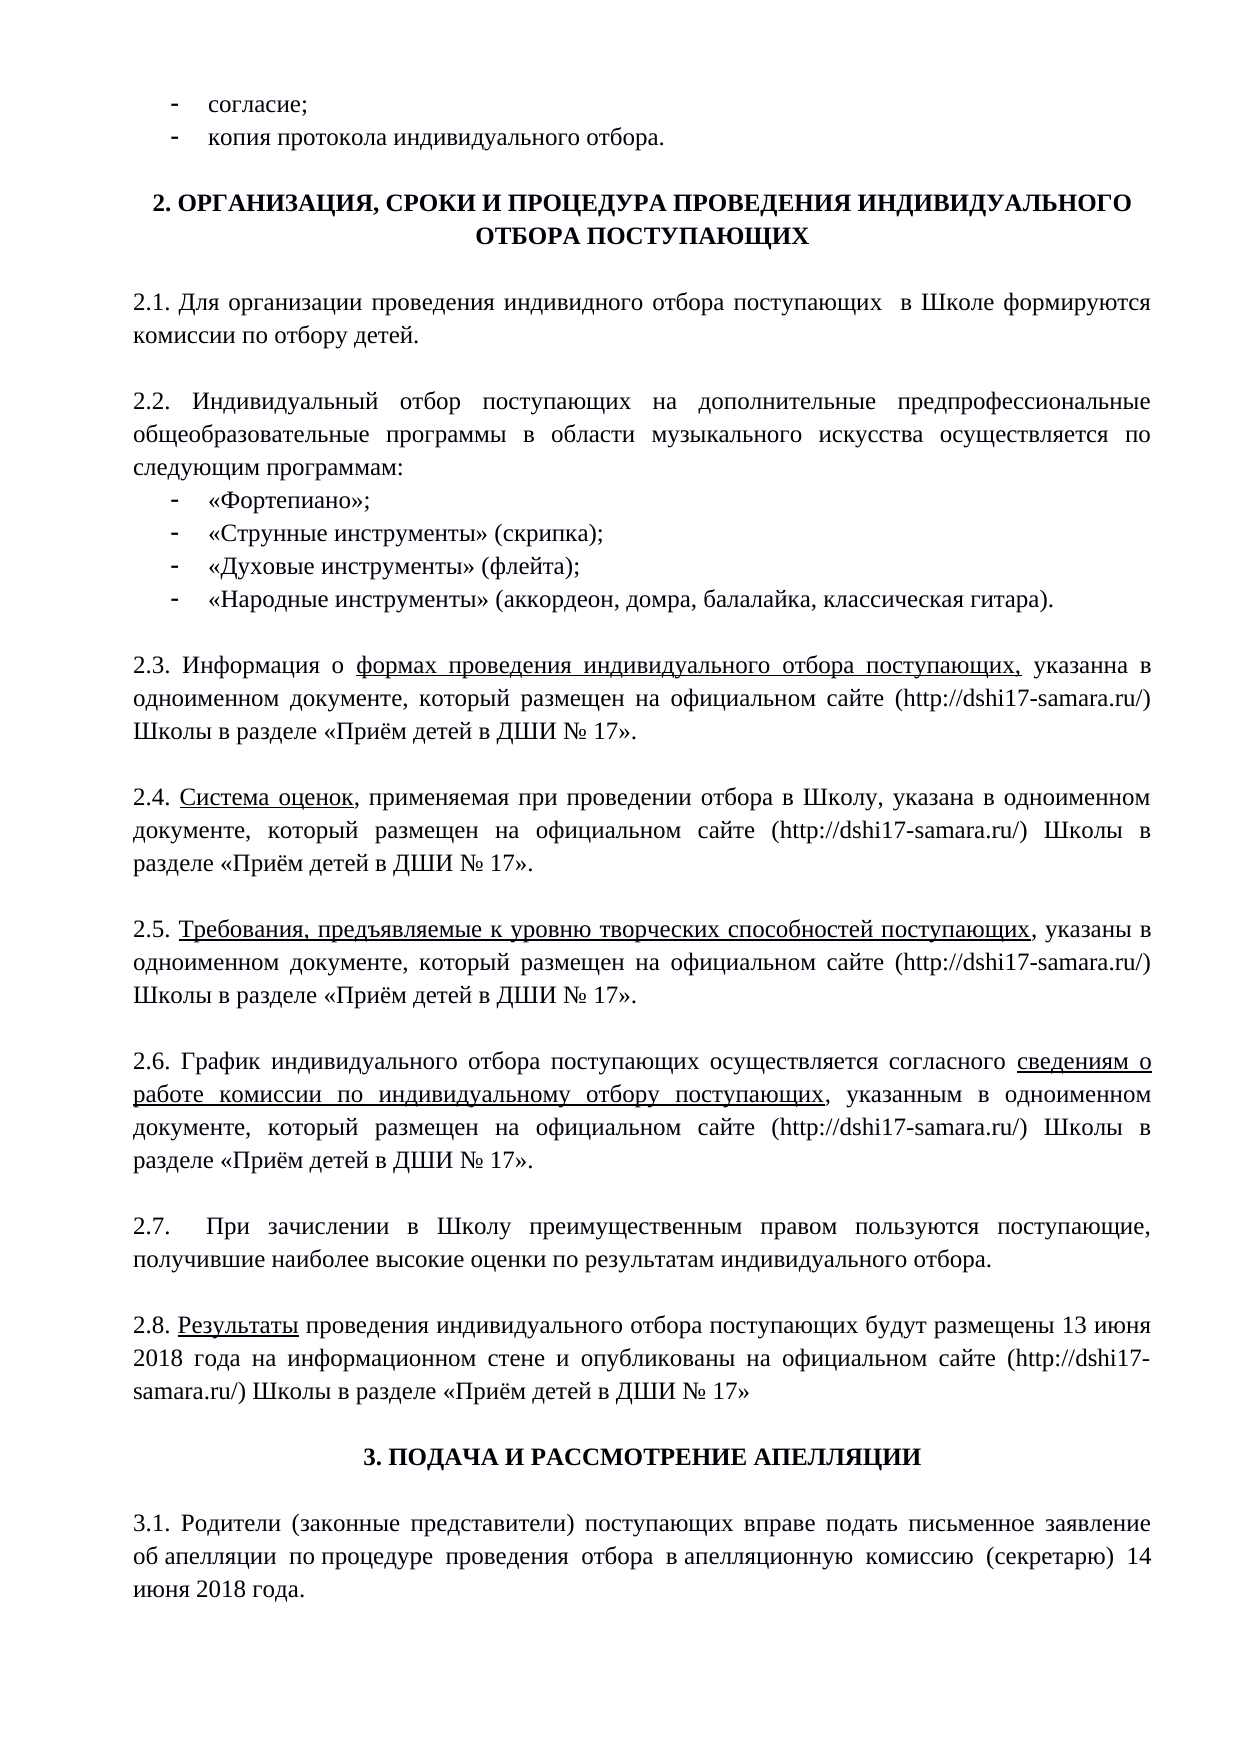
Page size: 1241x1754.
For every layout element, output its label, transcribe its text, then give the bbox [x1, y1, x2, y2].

text 2.7. При зачислении в Школу преимущественным правом пользуются поступающие, получившие наиболее высокие оценки по результатам индивидуального отбора. [133, 1211, 1152, 1273]
text 2.2. Индивидуальный отбор поступающих на дополнительные предпрофессиональные общеобразовательные программы в области музыкального искусства осуществляется по следующим программам: [133, 386, 1152, 481]
list согласие; [170, 89, 1152, 117]
list «Струнные инструменты» (скрипка); [170, 518, 1152, 547]
text 2.3. Информация о формах проведения индивидуального отбора поступающих, указанна в одноименном документе, который размещен на официальном сайте (http://dshi17-samara.ru/) Школы в разделе «Приём детей в ДШИ № 17». [133, 650, 1152, 745]
list «Народные инструменты» (аккордеон, домра, балалайка, классическая гитара). [170, 584, 1152, 613]
text 2.4. Система оценок, применяемая при проведении отбора в Школу, указана в одноименном документе, который размещен на официальном сайте (http://dshi17-samara.ru/) Школы в разделе «Приём детей в ДШИ № 17». [133, 782, 1152, 877]
text 2.6. График индивидуального отбора поступающих осуществляется согласного сведениям о работе комиссии по индивидуальному отбору поступающих, указанным в одноименном документе, который размещен на официальном сайте (http://dshi17-samara.ru/) Школы в разделе «Приём детей в ДШИ № 17». [133, 1046, 1152, 1174]
text 2. ОРГАНИЗАЦИЯ, СРОКИ И ПРОЦЕДУРА ПРОВЕДЕНИЯ ИНДИВИДУАЛЬНОГО ОТБОРА ПОСТУПАЮЩИХ [133, 188, 1152, 249]
list копия протокола индивидуального отбора. [170, 122, 1152, 150]
list «Фортепиано»; [170, 485, 1152, 514]
list «Духовые инструменты» (флейта); [170, 551, 1152, 580]
text 2.5. Требования, предъявляемые к уровню творческих способностей поступающих, указаны в одноименном документе, который размещен на официальном сайте (http://dshi17-samara.ru/) Школы в разделе «Приём детей в ДШИ № 17». [133, 914, 1152, 1009]
text 2.1. Для организации проведения индивидного отбора поступающих в Школе формируются комиссии по отбору детей. [133, 287, 1152, 348]
text 2.8. Результаты проведения индивидуального отбора поступающих будут размещены 13 июня 2018 года на информационном стене и опубликованы на официальном сайте (http://dshi17-samara.ru/) Школы в разделе «Приём детей в ДШИ № 17» [133, 1310, 1152, 1405]
text 3. ПОДАЧА И РАССМОТРЕНИЕ АПЕЛЛЯЦИИ [133, 1442, 1152, 1470]
text 3.1. Родители (законные представители) поступающих вправе подать письменное заявление об апелляции по процедуре проведения отбора в апелляционную комиссию (секретарю) 14 июня 2018 года. [133, 1508, 1152, 1602]
